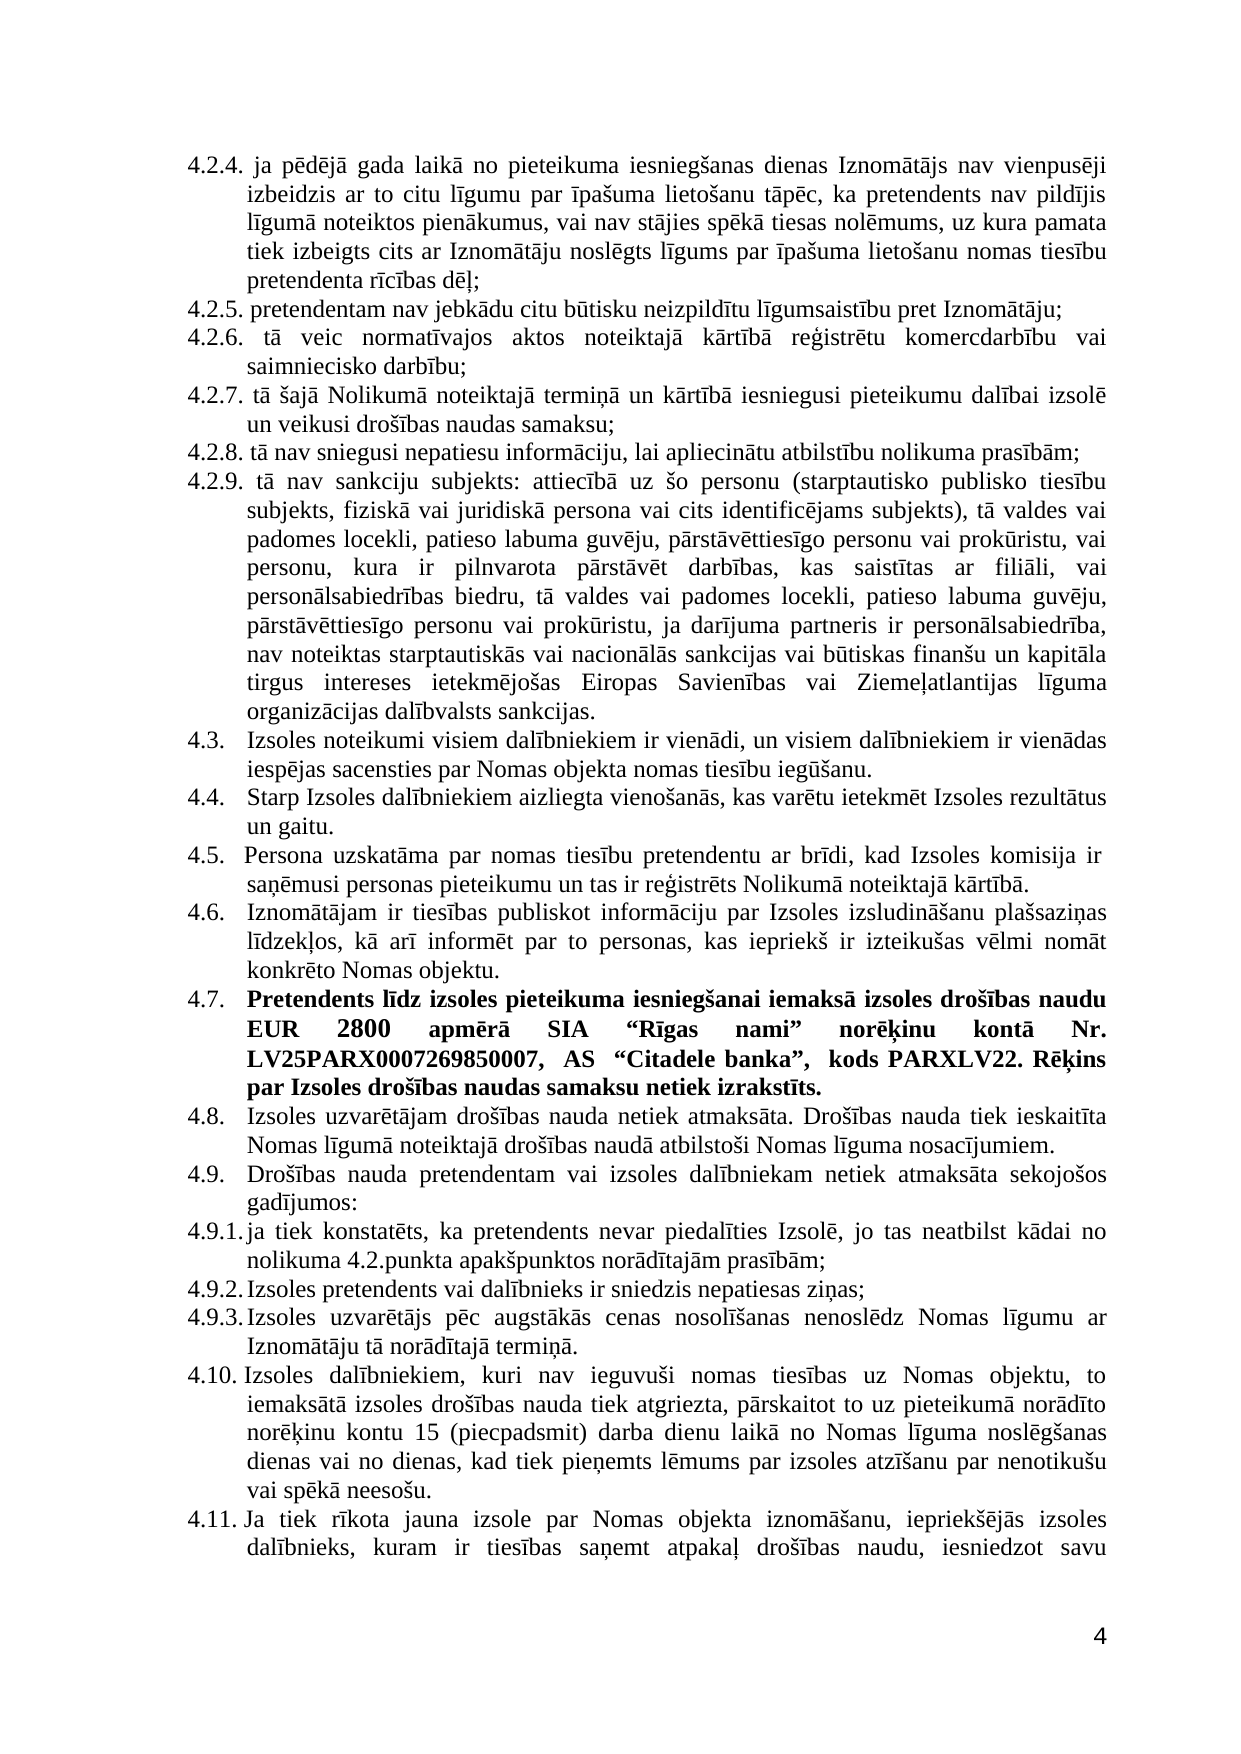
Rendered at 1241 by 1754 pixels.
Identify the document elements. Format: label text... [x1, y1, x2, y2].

list Pretendents līdz izsoles pieteikuma iesniegšanai iemaksā izsoles drošības naudu EUR 2800 apmērā SIA “Rīgas nami” norēķinu kontā Nr. LV25PARX0007269850007, AS “Citadele banka”, kods PARXLV22. Rēķins par Izsoles drošības naudas samaksu netiek izrakstīts. [187, 984, 1107, 1101]
list Iznomātājam ir tiesības publiskot informāciju par Izsoles izsludināšanu plašsaziņas līdzekļos, kā arī informēt par to personas, kas iepriekš ir izteikušas vēlmi nomāt konkrēto Nomas objektu. [187, 897, 1107, 984]
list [187, 1504, 1107, 1561]
text 4.2.4. ja pēdējā gada laikā no pieteikuma iesniegšanas dienas Iznomātājs nav vienpusēji izbeidzis ar to citu līgumu par īpašuma lietošanu tāpēc, ka pretendents nav pildījis līgumā noteiktos pienākumus, vai nav stājies spēkā tiesas nolēmums, uz kura pamata tiek izbeigts cits ar Iznomātāju noslēgts līgums par īpašuma lietošanu nomas tiesību pretendenta rīcības dēļ; [187, 150, 1107, 294]
title Izsoles pretendents vai dalībnieks ir sniedzis nepatiesas ziņas; [187, 1274, 1107, 1302]
title Izsoles noteikumi visiem dalībniekiem ir vienādi, un visiem dalībniekiem ir vienādas iespējas sacensties par Nomas objekta nomas tiesību iegūšanu. [187, 725, 1107, 782]
text 4.2.8. tā nav sniegusi nepatiesu informāciju, lai apliecinātu atbilstību nolikuma prasībām; [187, 437, 1107, 466]
text 4.2.7. tā šajā Nolikumā noteiktajā termiņā un kārtībā iesniegusi pieteikumu dalībai izsolē un veikusi drošības naudas samaksu; [187, 380, 1107, 437]
title Izsoles uzvarētājs pēc augstākās cenas nosolīšanas nenoslēdz Nomas līgumu ar Iznomātāju tā norādītajā termiņā. [187, 1302, 1107, 1360]
title Starp Izsoles dalībniekiem aizliegta vienošanās, kas varētu ietekmēt Izsoles rezultātus un gaitu. [187, 782, 1107, 840]
title Drošības nauda pretendentam vai izsoles dalībniekam netiek atmaksāta sekojošos gadījumos: [187, 1159, 1107, 1216]
list Izsoles dalībniekiem, kuri nav ieguvuši nomas tiesības uz Nomas objektu, to iemaksātā izsoles drošības nauda tiek atgriezta, pārskaitot to uz pieteikumā norādīto norēķinu kontu 15 (piecpadsmit) darba dienu laikā no Nomas līguma noslēgšanas dienas vai no dienas, kad tiek pieņemts lēmums par izsoles atzīšanu par nenotikušu vai spēkā neesošu. [187, 1360, 1107, 1504]
title Izsoles uzvarētājam drošības nauda netiek atmaksāta. Drošības nauda tiek ieskaitīta Nomas līgumā noteiktajā drošības naudā atbilstoši Nomas līguma nosacījumiem. [187, 1101, 1107, 1159]
title ja tiek konstatēts, ka pretendents nevar piedalīties Izsolē, jo tas neatbilst kādai no nolikuma 4.2.punkta apakšpunktos norādītajām prasībām; [187, 1216, 1107, 1274]
list Persona uzskatāma par nomas tiesību pretendentu ar brīdi, kad Izsoles komisija ir saņēmusi personas pieteikumu un tas ir reģistrēts Nolikumā noteiktajā kārtībā. [187, 840, 1103, 897]
text 4.2.9. tā nav sankciju subjekts: attiecībā uz šo personu (starptautisko publisko tiesību subjekts, fiziskā vai juridiskā persona vai cits identificējams subjekts), tā valdes vai padomes locekli, patieso labuma guvēju, pārstāvēttiesīgo personu vai prokūristu, vai personu, kura ir pilnvarota pārstāvēt darbības, kas saistītas ar filiāli, vai personālsabiedrības biedru, tā valdes vai padomes locekli, patieso labuma guvēju, pārstāvēttiesīgo personu vai prokūristu, ja darījuma partneris ir personālsabiedrība, nav noteiktas starptautiskās vai nacionālās sankcijas vai būtiskas finanšu un kapitāla tirgus intereses ietekmējošas Eiropas Savienības vai Ziemeļatlantijas līguma organizācijas dalībvalsts sankcijas. [187, 466, 1107, 725]
text 4.2.6. tā veic normatīvajos aktos noteiktajā kārtībā reģistrētu komercdarbību vai saimniecisko darbību; [187, 322, 1107, 380]
